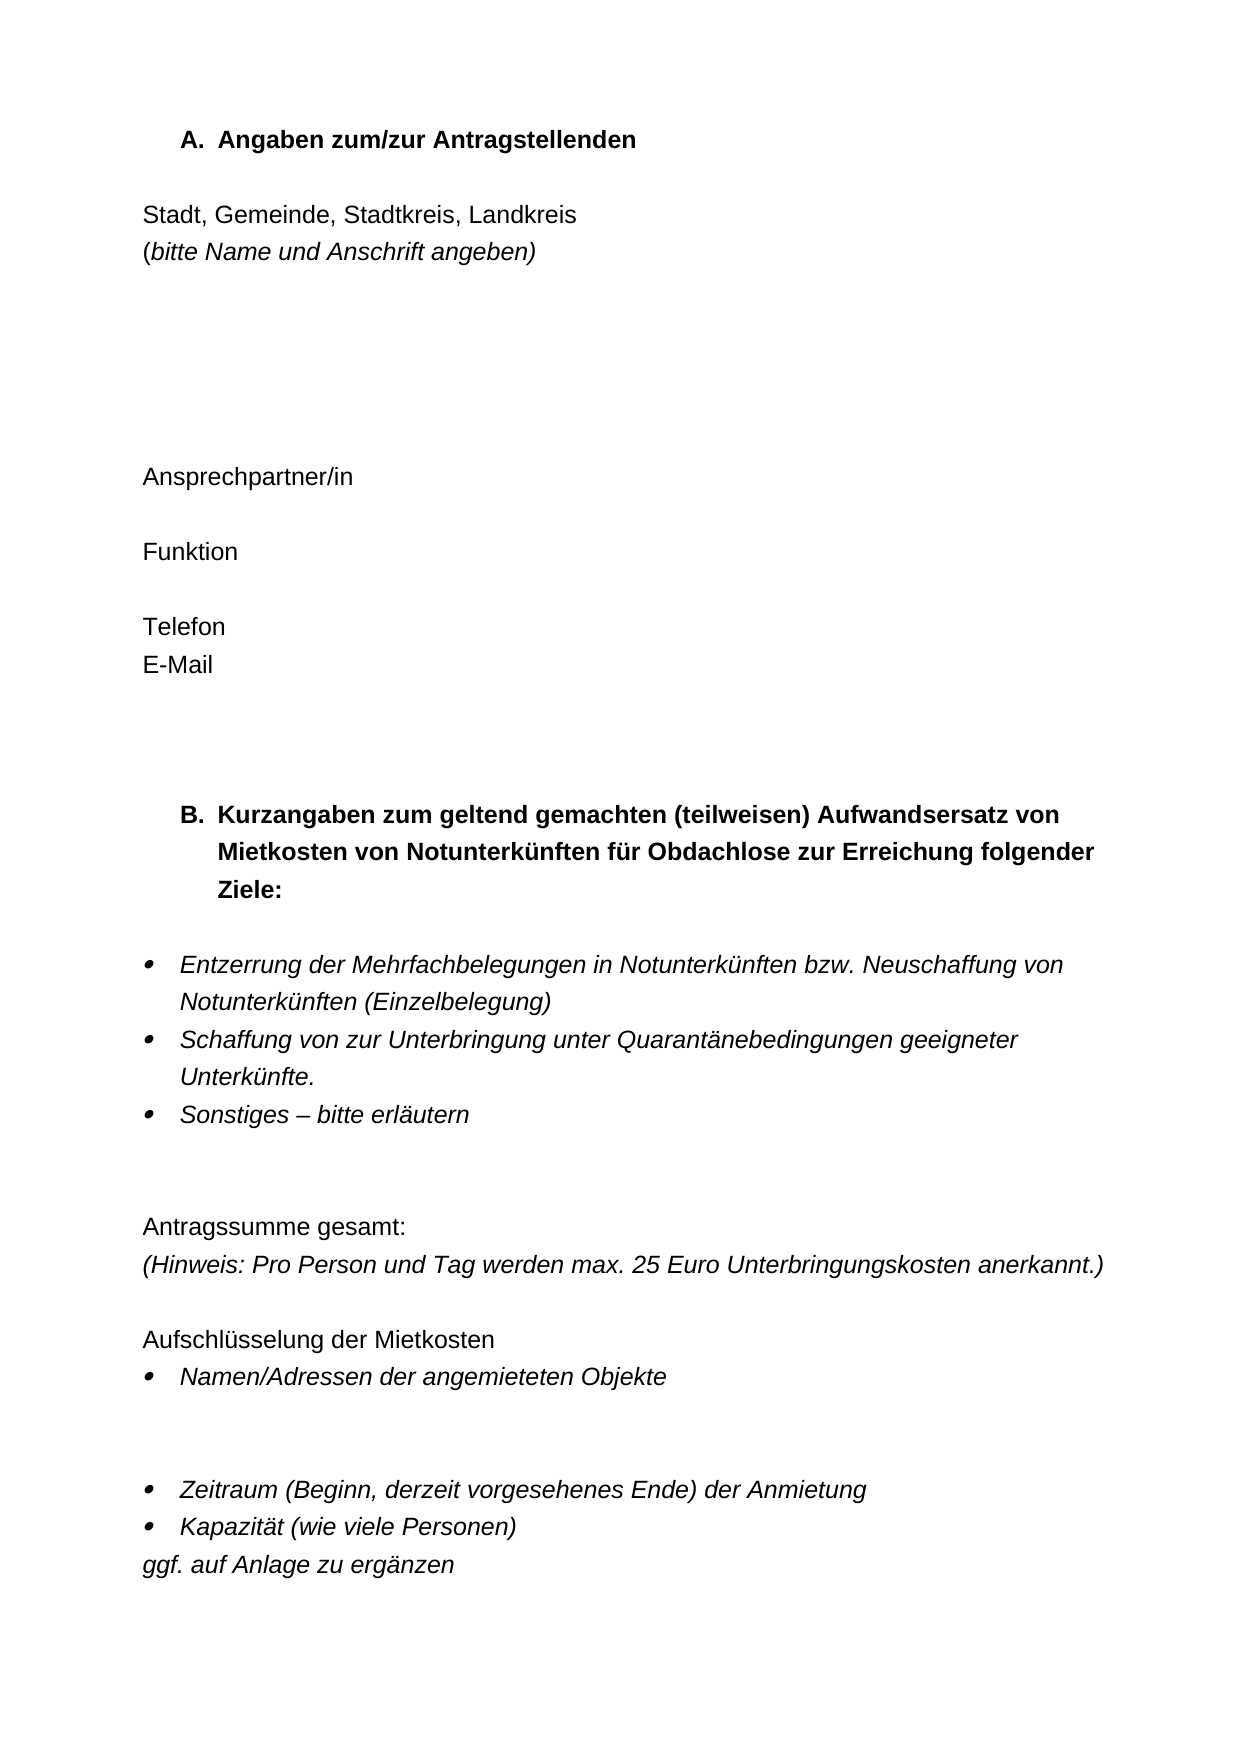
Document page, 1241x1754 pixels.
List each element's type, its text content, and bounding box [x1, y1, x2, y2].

list Angaben zum/zur Antragstellenden [180, 118, 1152, 156]
text Aufschlüsselung der Mietkosten [142, 1318, 1152, 1356]
text Stadt, Gemeinde, Stadtkreis, Landkreis [142, 193, 1152, 231]
text ggf. auf Anlage zu ergänzen [142, 1543, 1152, 1581]
list Schaffung von zur Unterbringung unter Quarantänebedingungen geeigneter Unterkünfte. [142, 1018, 1152, 1093]
list Sonstiges – bitte erläutern [142, 1093, 1152, 1131]
text E-Mail [142, 643, 1152, 681]
text (bitte Name und Anschrift angeben) [142, 231, 1152, 268]
list Kapazität (wie viele Personen) [142, 1506, 1152, 1543]
text Antragssumme gesamt: [142, 1206, 1152, 1243]
list Kurzangaben zum geltend gemachten (teilweisen) Aufwandsersatz von Mietkosten von Notunterkünften für Obdachlose zur Erreichung folgender Ziele: [180, 793, 1152, 906]
text Telefon [142, 606, 1152, 643]
text (Hinweis: Pro Person und Tag werden max. 25 Euro Unterbringungskosten anerkannt.) [142, 1243, 1152, 1281]
list Entzerrung der Mehrfachbelegungen in Notunterkünften bzw. Neuschaffung von Notunterkünften (Einzelbelegung) [142, 943, 1152, 1018]
list Zeitraum (Beginn, derzeit vorgesehenes Ende) der Anmietung [142, 1468, 1152, 1506]
list Namen/Adressen der angemieteten Objekte [142, 1356, 1152, 1393]
text Funktion [142, 531, 1152, 568]
text Ansprechpartner/in [142, 456, 1152, 493]
